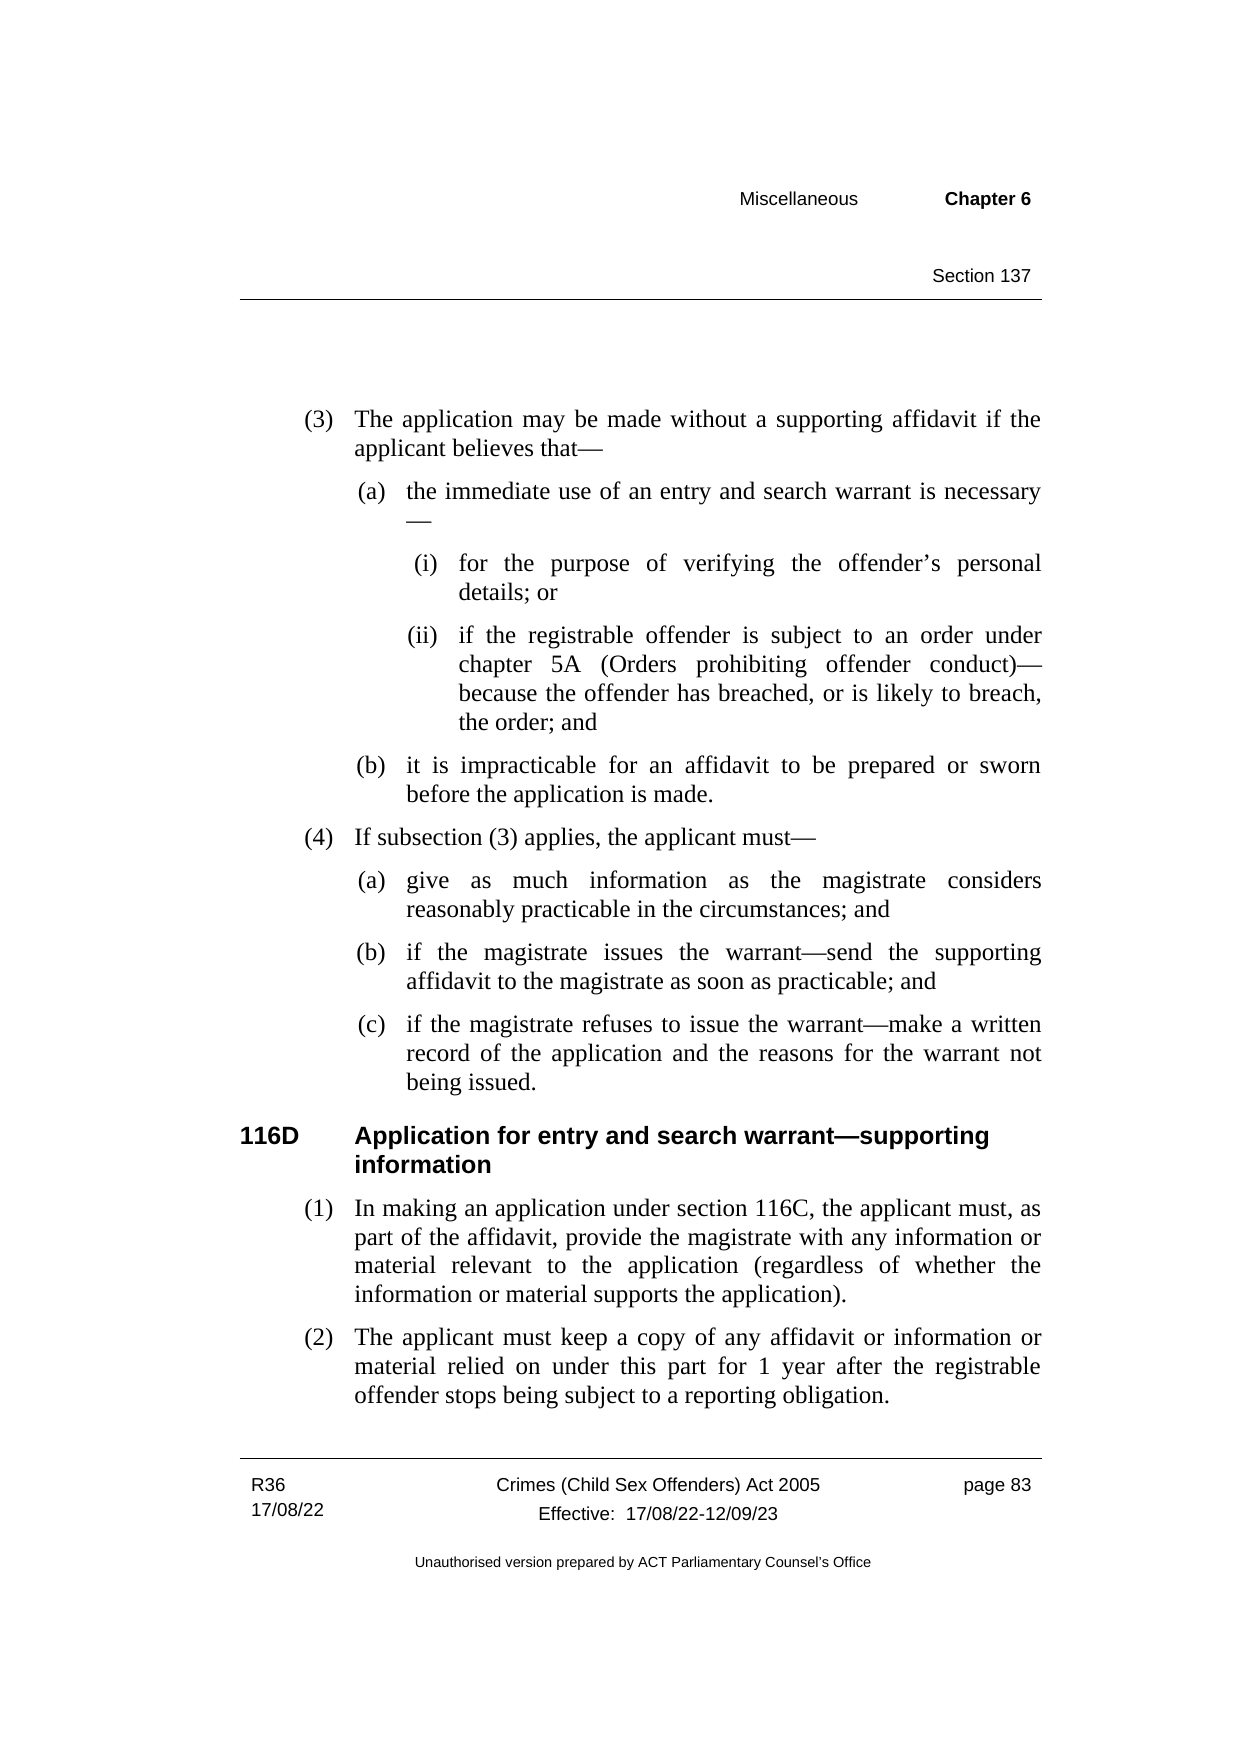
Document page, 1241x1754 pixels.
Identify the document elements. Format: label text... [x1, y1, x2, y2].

text (i) for the purpose of verifying the offender’s personal details; or [239, 548, 1042, 606]
text (b) if the magistrate issues the warrant—send the supporting affidavit to the magistrate as soon as practicable; and [239, 937, 1042, 995]
text (ii) if the registrable offender is subject to an order under chapter 5A (Orders prohibiting offender conduct)—because the offender has breached, or is likely to breach, the order; and [239, 620, 1042, 735]
text (a) give as much information as the magistrate considers reasonably practicable in the circumstances; and [239, 865, 1042, 923]
text 116D Application for entry and search warrant—supporting information [239, 1121, 1042, 1178]
text (1) In making an application under section 116C, the applicant must, as part of the affidavit, provide the magistrate with any information or material relevant to the application (regardless of whether the information or material supports the application). [239, 1193, 1042, 1308]
text (4) If subsection (3) applies, the applicant must— [239, 822, 1042, 851]
text (b) it is impracticable for an affidavit to be prepared or sworn before the application is made. [239, 750, 1042, 807]
text (c) if the magistrate refuses to issue the warrant—make a written record of the application and the reasons for the warrant not being issued. [239, 1009, 1042, 1096]
text (2) The applicant must keep a copy of any affidavit or information or material relied on under this part for 1 year after the registrable offender stops being subject to a reporting obligation. [239, 1322, 1042, 1409]
text (3) The application may be made without a supporting affidavit if the applicant believes that— [239, 404, 1042, 462]
text (a) the immediate use of an entry and search warrant is necessary— [239, 476, 1042, 534]
